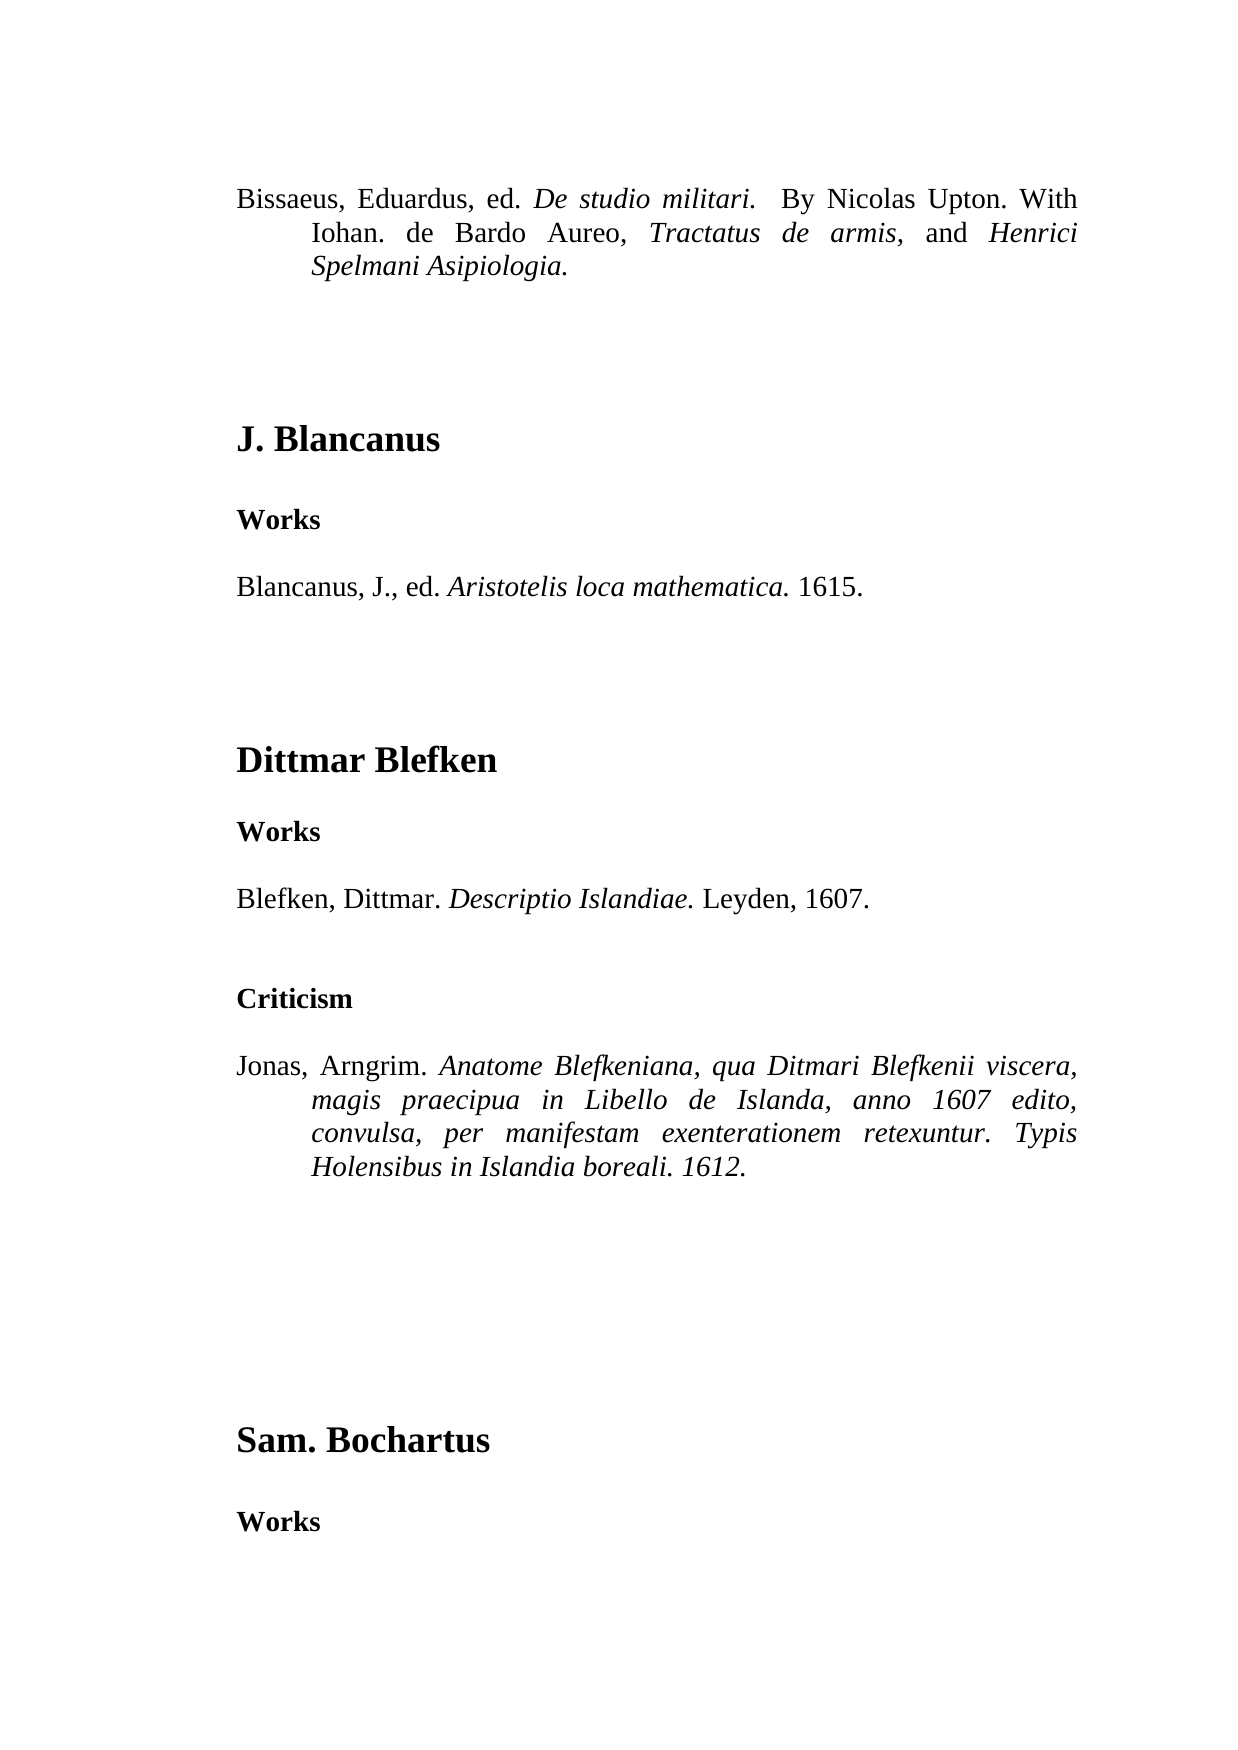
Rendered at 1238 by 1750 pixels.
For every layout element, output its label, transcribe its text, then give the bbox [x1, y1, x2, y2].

text Works [236, 1504, 1078, 1537]
text Works [236, 814, 1078, 847]
text Blancanus, J., ed. Aristotelis loca mathematica. 1615. [236, 569, 1078, 603]
text Jonas, Arngrim. Anatome Blefkeniana, qua Ditmari Blefkenii viscera, magis praecipua in Libello de Islanda, anno 1607 edito, convulsa, per manifestam exenterationem retexuntur. Typis Holensibus in Islandia boreali. 1612. [236, 1048, 1078, 1183]
text Bissaeus, Eduardus, ed. De studio militari. By Nicolas Upton. With Iohan. de Bardo Aureo, Tractatus de armis, and Henrici Spelmani Asipiologia. [236, 181, 1078, 282]
text Dittmar Blefken [236, 737, 1078, 780]
text Criticism [236, 981, 1078, 1015]
text Works [236, 502, 1078, 536]
text Sam. Bochartus [236, 1417, 1078, 1461]
text J. Blancanus [236, 416, 1078, 459]
text Blefken, Dittmar. Descriptio Islandiae. Leyden, 1607. [236, 881, 1078, 914]
